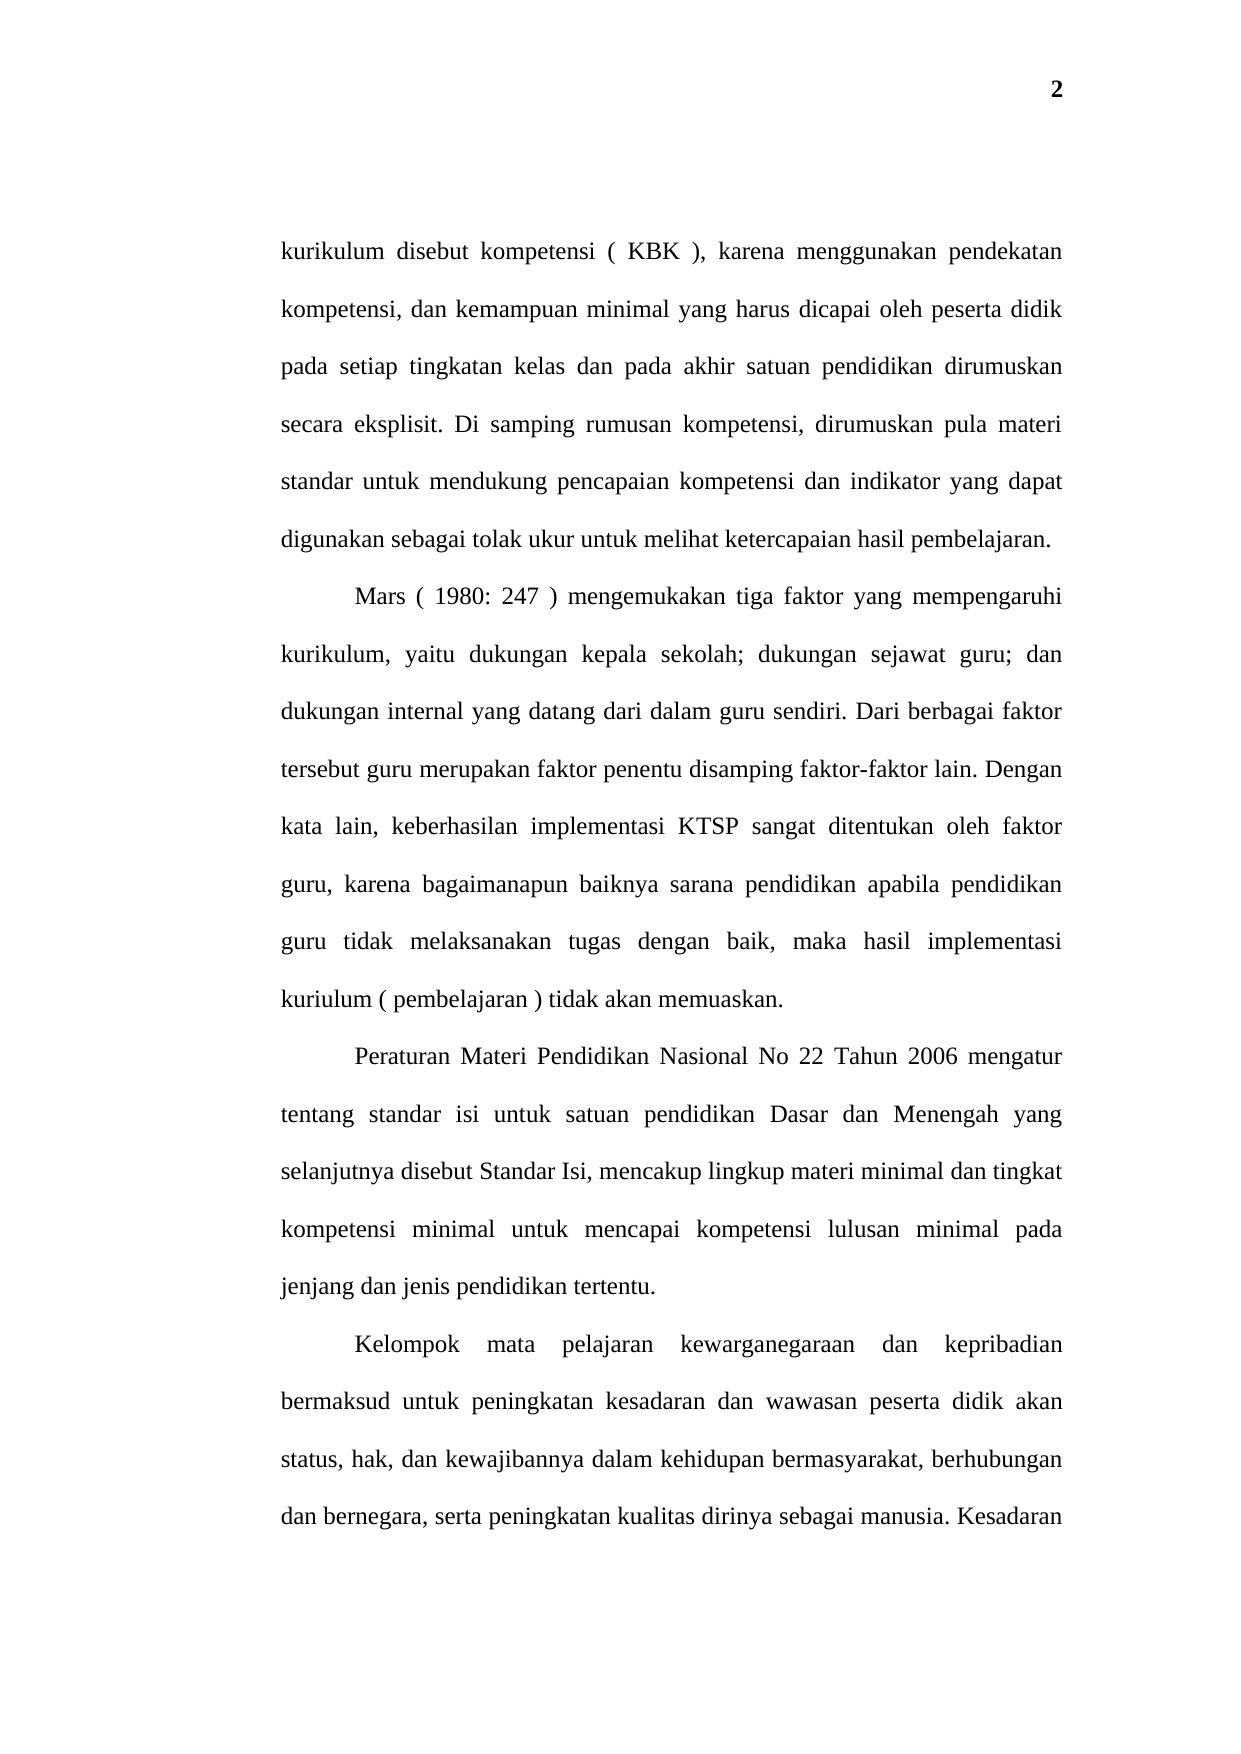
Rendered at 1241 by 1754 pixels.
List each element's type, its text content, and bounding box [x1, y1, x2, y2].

text Mars ( 1980: 247 ) mengemukakan tiga faktor yang mempengaruhi kurikulum, yaitu dukungan kepala sekolah; dukungan sejawat guru; dan dukungan internal yang datang dari dalam guru sendiri. Dari berbagai faktor tersebut guru merupakan faktor penentu disamping faktor-faktor lain. Dengan kata lain, keberhasilan implementasi KTSP sangat ditentukan oleh faktor guru, karena bagaimanapun baiknya sarana pendidikan apabila pendidikan guru tidak melaksanakan tugas dengan baik, maka hasil implementasi kuriulum ( pembelajaran ) tidak akan memuaskan. [281, 581, 1063, 1012]
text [281, 1329, 1063, 1530]
text Peraturan Materi Pendidikan Nasional No 22 Tahun 2006 mengatur tentang standar isi untuk satuan pendidikan Dasar dan Menengah yang selanjutnya disebut Standar Isi, mencakup lingkup materi minimal dan tingkat kompetensi minimal untuk mencapai kompetensi lulusan minimal pada jenjang dan jenis pendidikan tertentu. [281, 1041, 1063, 1300]
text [281, 236, 1063, 552]
